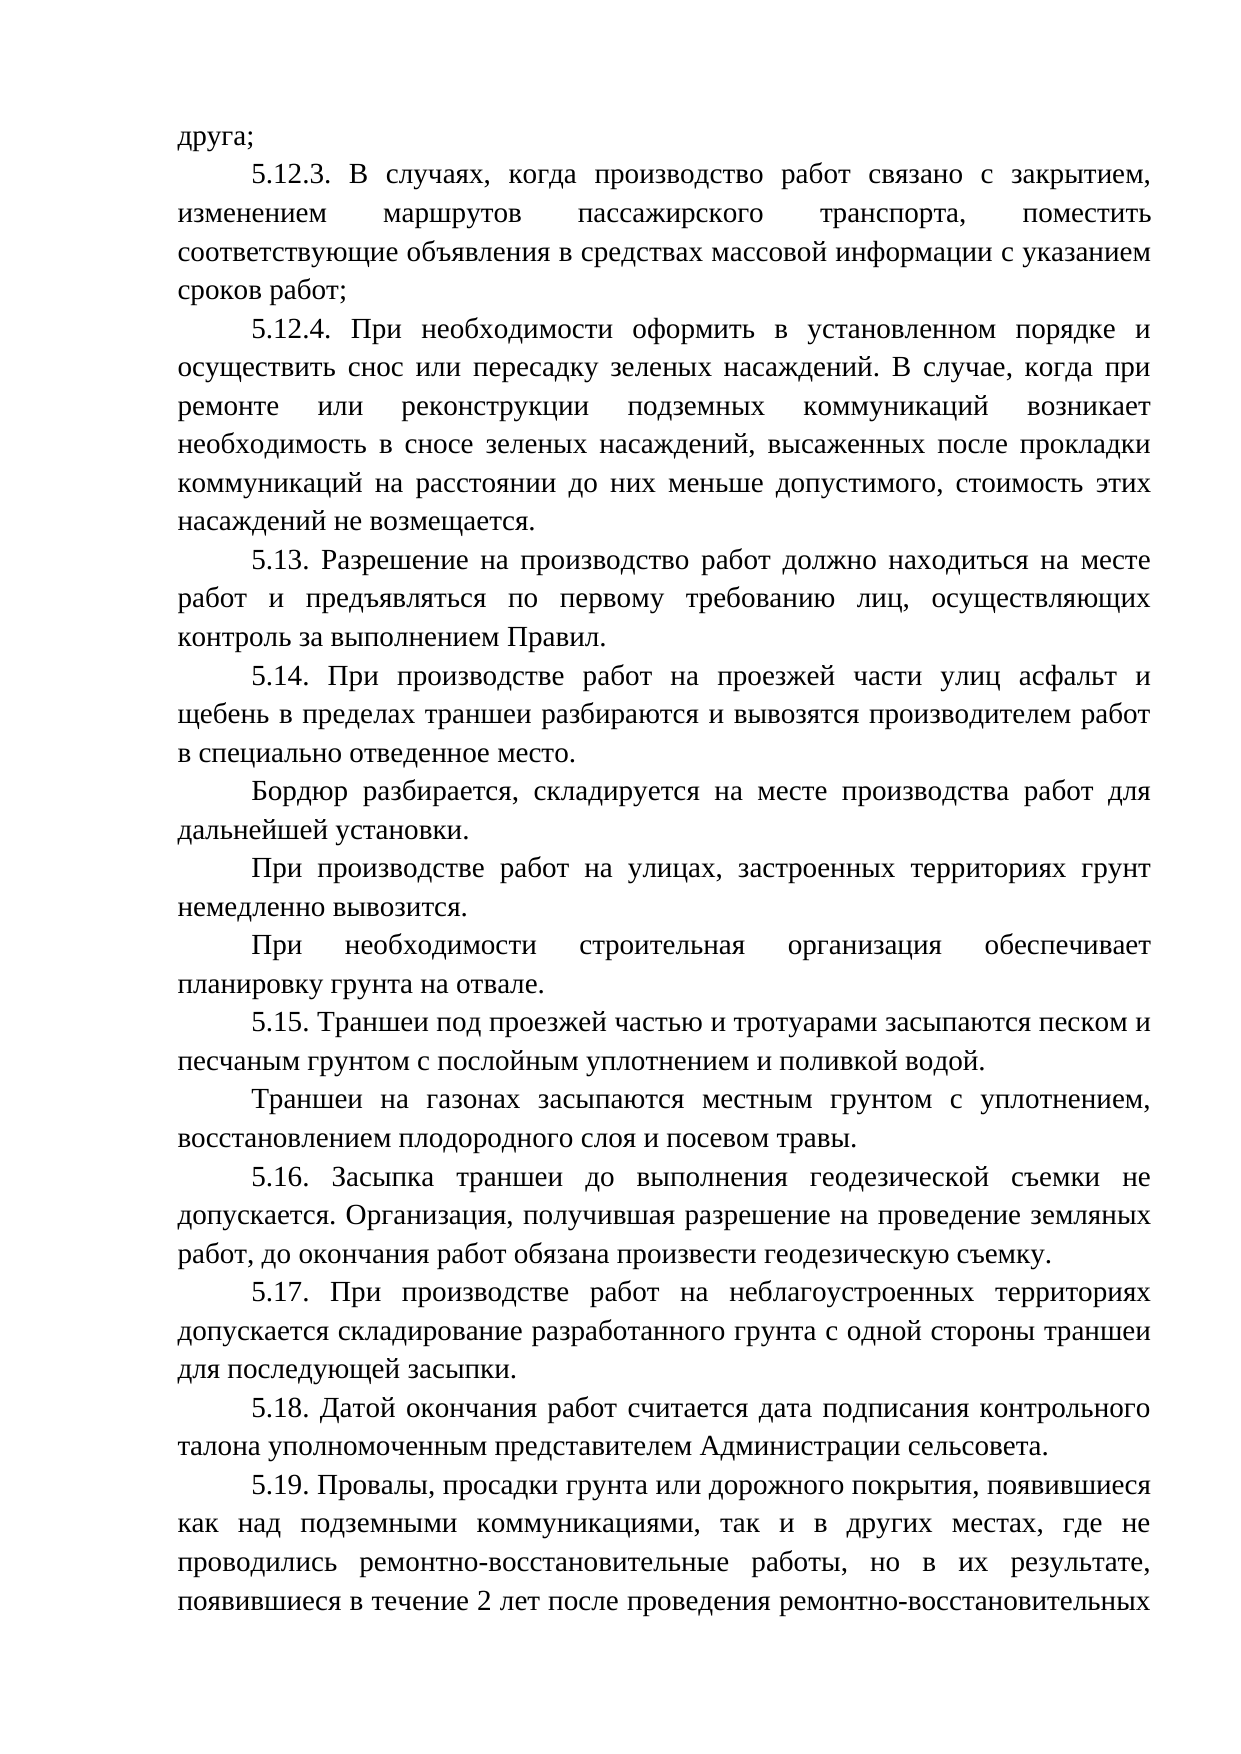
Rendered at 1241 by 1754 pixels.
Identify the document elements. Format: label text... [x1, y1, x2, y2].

text 5.12.4. При необходимости оформить в установленном порядке и осуществить снос или пересадку зеленых насаждений. В случае, когда при ремонте или реконструкции подземных коммуникаций возникает необходимость в сносе зеленых насаждений, высаженных после прокладки коммуникаций на расстоянии до них меньше допустимого, стоимость этих насаждений не возмещается. [177, 311, 1152, 537]
text 5.12.3. В случаях, когда производство работ связано с закрытием, изменением маршрутов пассажирского транспорта, поместить соответствующие объявления в средствах массовой информации с указанием сроков работ; [177, 157, 1152, 306]
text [177, 118, 1152, 152]
text 5.18. Датой окончания работ считается дата подписания контрольного талона уполномоченным представителем Администрации сельсовета. [177, 1390, 1152, 1462]
text При необходимости строительная организация обеспечивает планировку грунта на отвале. [177, 927, 1152, 999]
text При производстве работ на улицах, застроенных территориях грунт немедленно вывозится. [177, 850, 1152, 922]
text 5.14. При производстве работ на проезжей части улиц асфальт и щебень в пределах траншеи разбираются и вывозятся производителем работ в специально отведенное место. [177, 658, 1152, 768]
text Бордюр разбирается, складируется на месте производства работ для дальнейшей установки. [177, 773, 1152, 845]
text 5.13. Разрешение на производство работ должно находиться на месте работ и предъявляться по первому требованию лиц, осуществляющих контроль за выполнением Правил. [177, 542, 1152, 653]
text Траншеи на газонах засыпаются местным грунтом с уплотнением, восстановлением плодородного слоя и посевом травы. [177, 1082, 1152, 1154]
text 5.16. Засыпка траншеи до выполнения геодезической съемки не допускается. Организация, получившая разрешение на проведение земляных работ, до окончания работ обязана произвести геодезическую съемку. [177, 1159, 1152, 1269]
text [177, 1467, 1152, 1616]
text 5.15. Траншеи под проезжей частью и тротуарами засыпаются песком и песчаным грунтом с послойным уплотнением и поливкой водой. [177, 1004, 1152, 1077]
text 5.17. При производстве работ на неблагоустроенных территориях допускается складирование разработанного грунта с одной стороны траншеи для последующей засыпки. [177, 1274, 1152, 1385]
